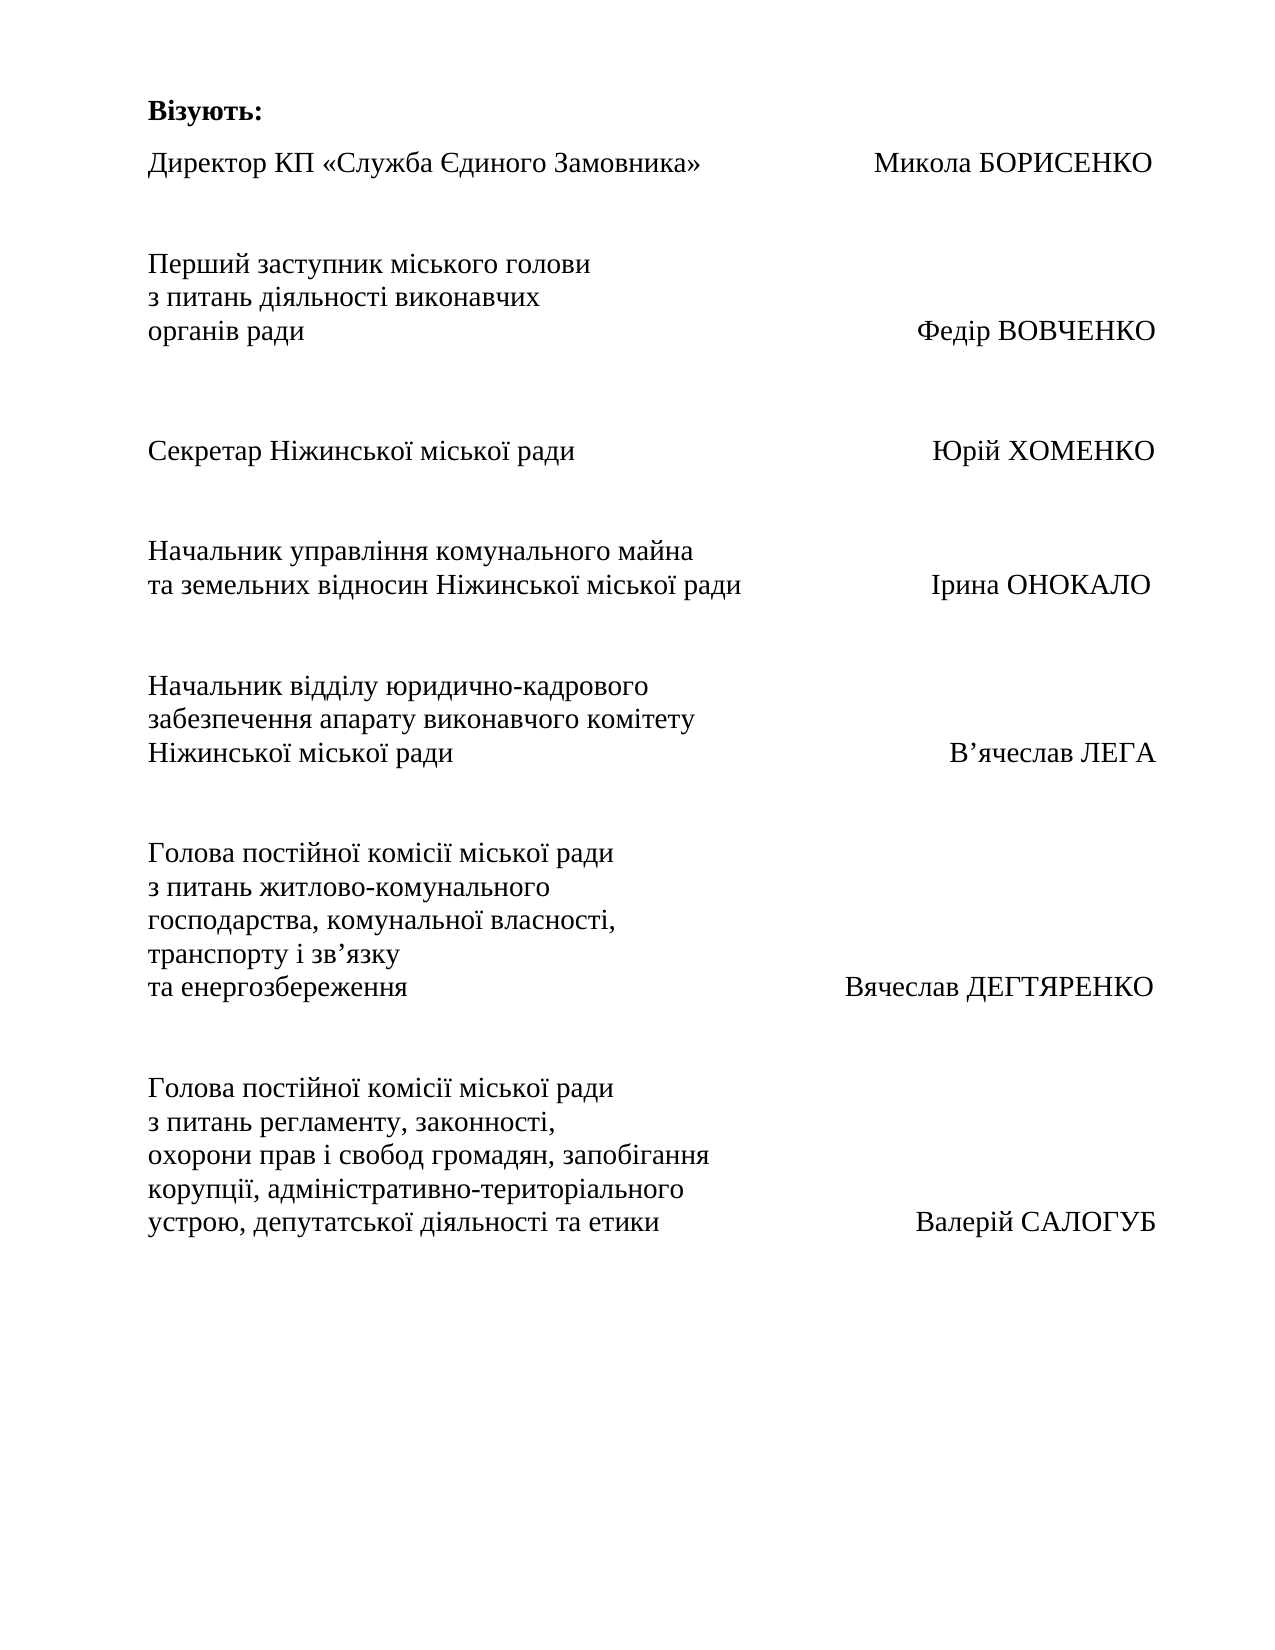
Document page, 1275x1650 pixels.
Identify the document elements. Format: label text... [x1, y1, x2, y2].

text устрою, депутатської діяльності та етики Валерій САЛОГУБ [148, 1204, 1216, 1238]
text забезпечення апарату виконавчого комітету [148, 701, 1216, 735]
text Секретар Ніжинської міської ради Юрій ХОМЕНКО [148, 433, 1216, 466]
text господарства, комунальної власності, [148, 902, 1216, 936]
text Начальник відділу юридично-кадрового [148, 668, 1216, 701]
text Перший заступник міського голови [148, 246, 1216, 279]
text Голова постійної комісії міської ради [148, 1070, 1216, 1104]
text Візують: [148, 93, 1216, 126]
text корупції, адміністративно-територіального [148, 1171, 1216, 1204]
text Начальник управління комунального майна та земельних відносин Ніжинської міської ради Ірина ОНОКАЛО [148, 533, 1216, 601]
text та енергозбереження Вячеслав ДЕГТЯРЕНКО [148, 969, 1216, 1003]
text з питань діяльності виконавчих [148, 279, 1216, 313]
text Директор КП «Служба Єдиного Замовника» Микола БОРИСЕНКО [148, 145, 1216, 212]
text органів ради Федір ВОВЧЕНКО [148, 313, 1216, 347]
text Ніжинської міської ради В’ячеслав ЛЕГА [148, 735, 1216, 768]
text з питань регламенту, законності, [148, 1104, 1216, 1137]
text з питань житлово-комунального [148, 869, 1216, 902]
text Голова постійної комісії міської ради [148, 835, 1216, 869]
text транспорту і зв’язку [148, 936, 1216, 969]
text охорони прав і свобод громадян, запобігання [148, 1137, 1216, 1171]
